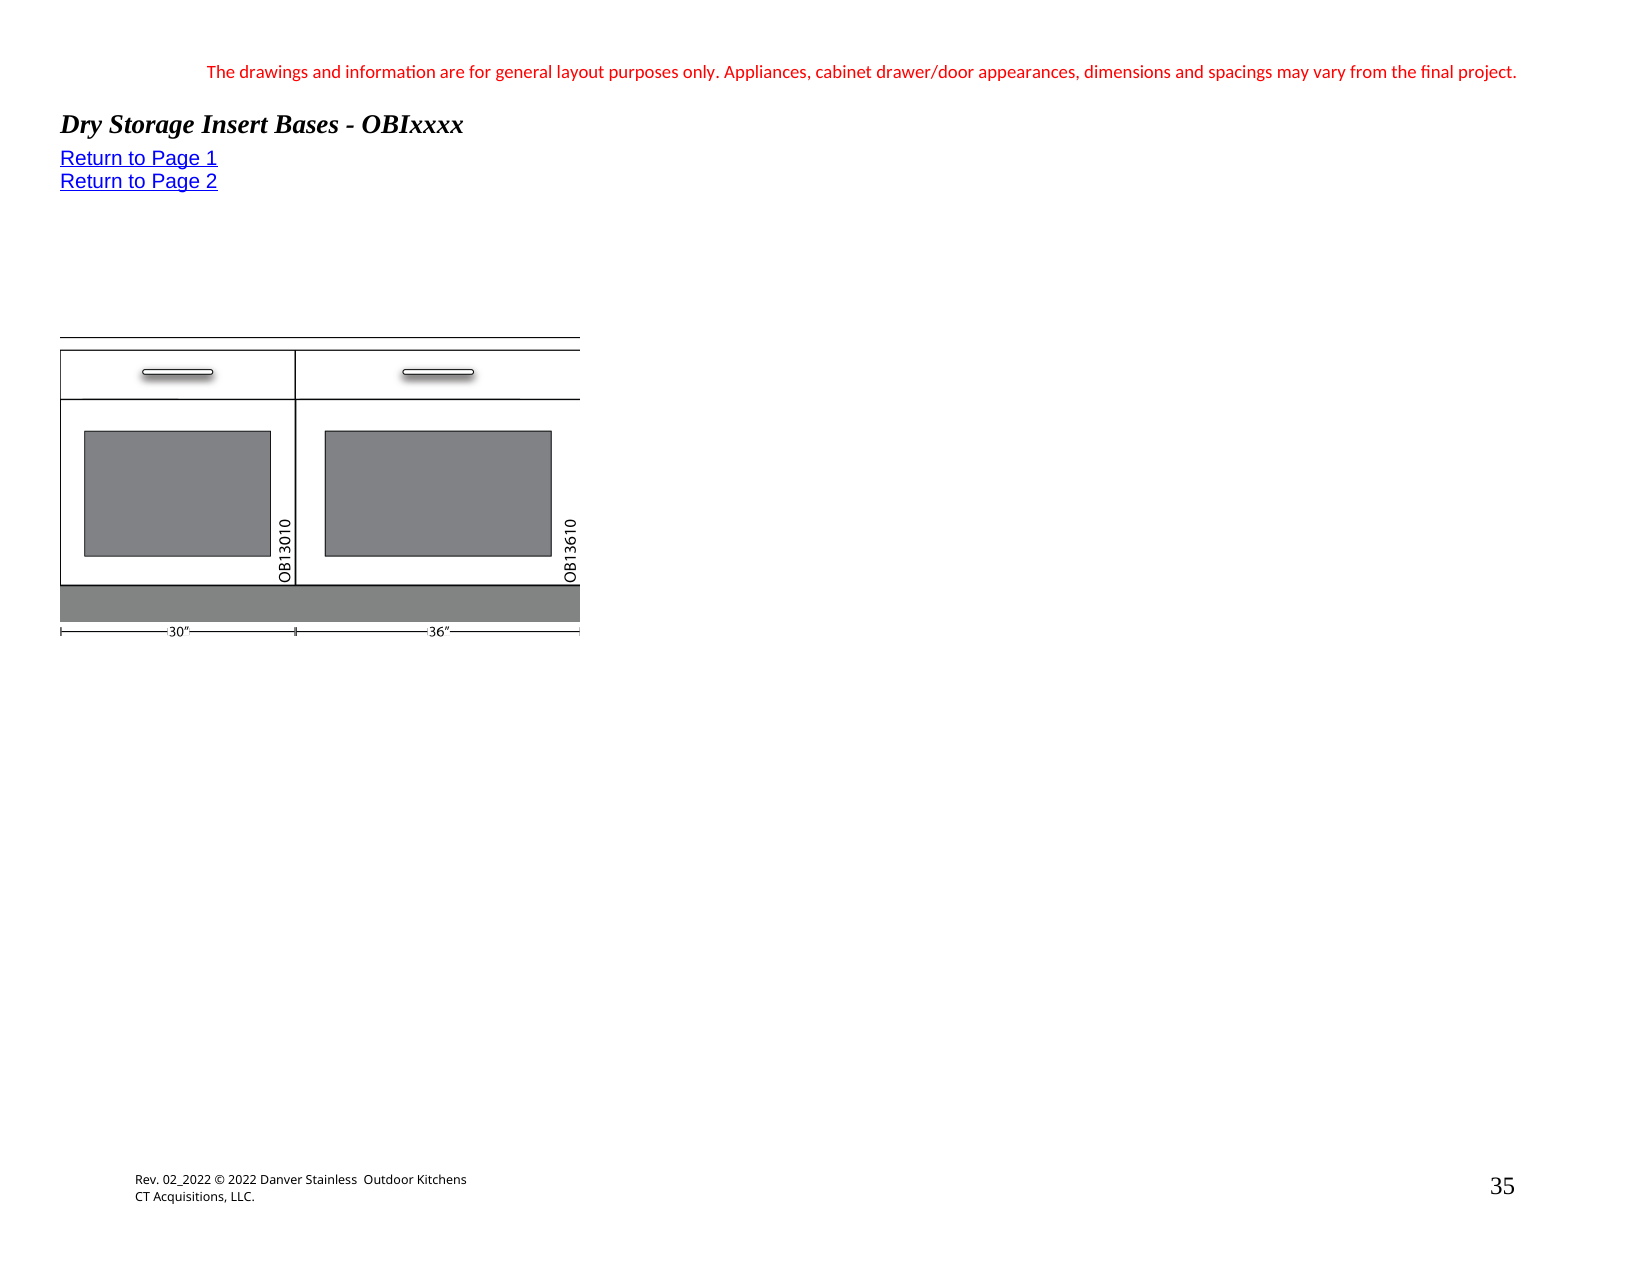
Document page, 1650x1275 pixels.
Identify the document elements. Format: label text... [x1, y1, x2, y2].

text Return to Page 2 [60, 169, 1590, 193]
subtitle Dry Storage Insert Bases - OBIxxxx [60, 108, 1590, 139]
picture [60, 247, 580, 641]
